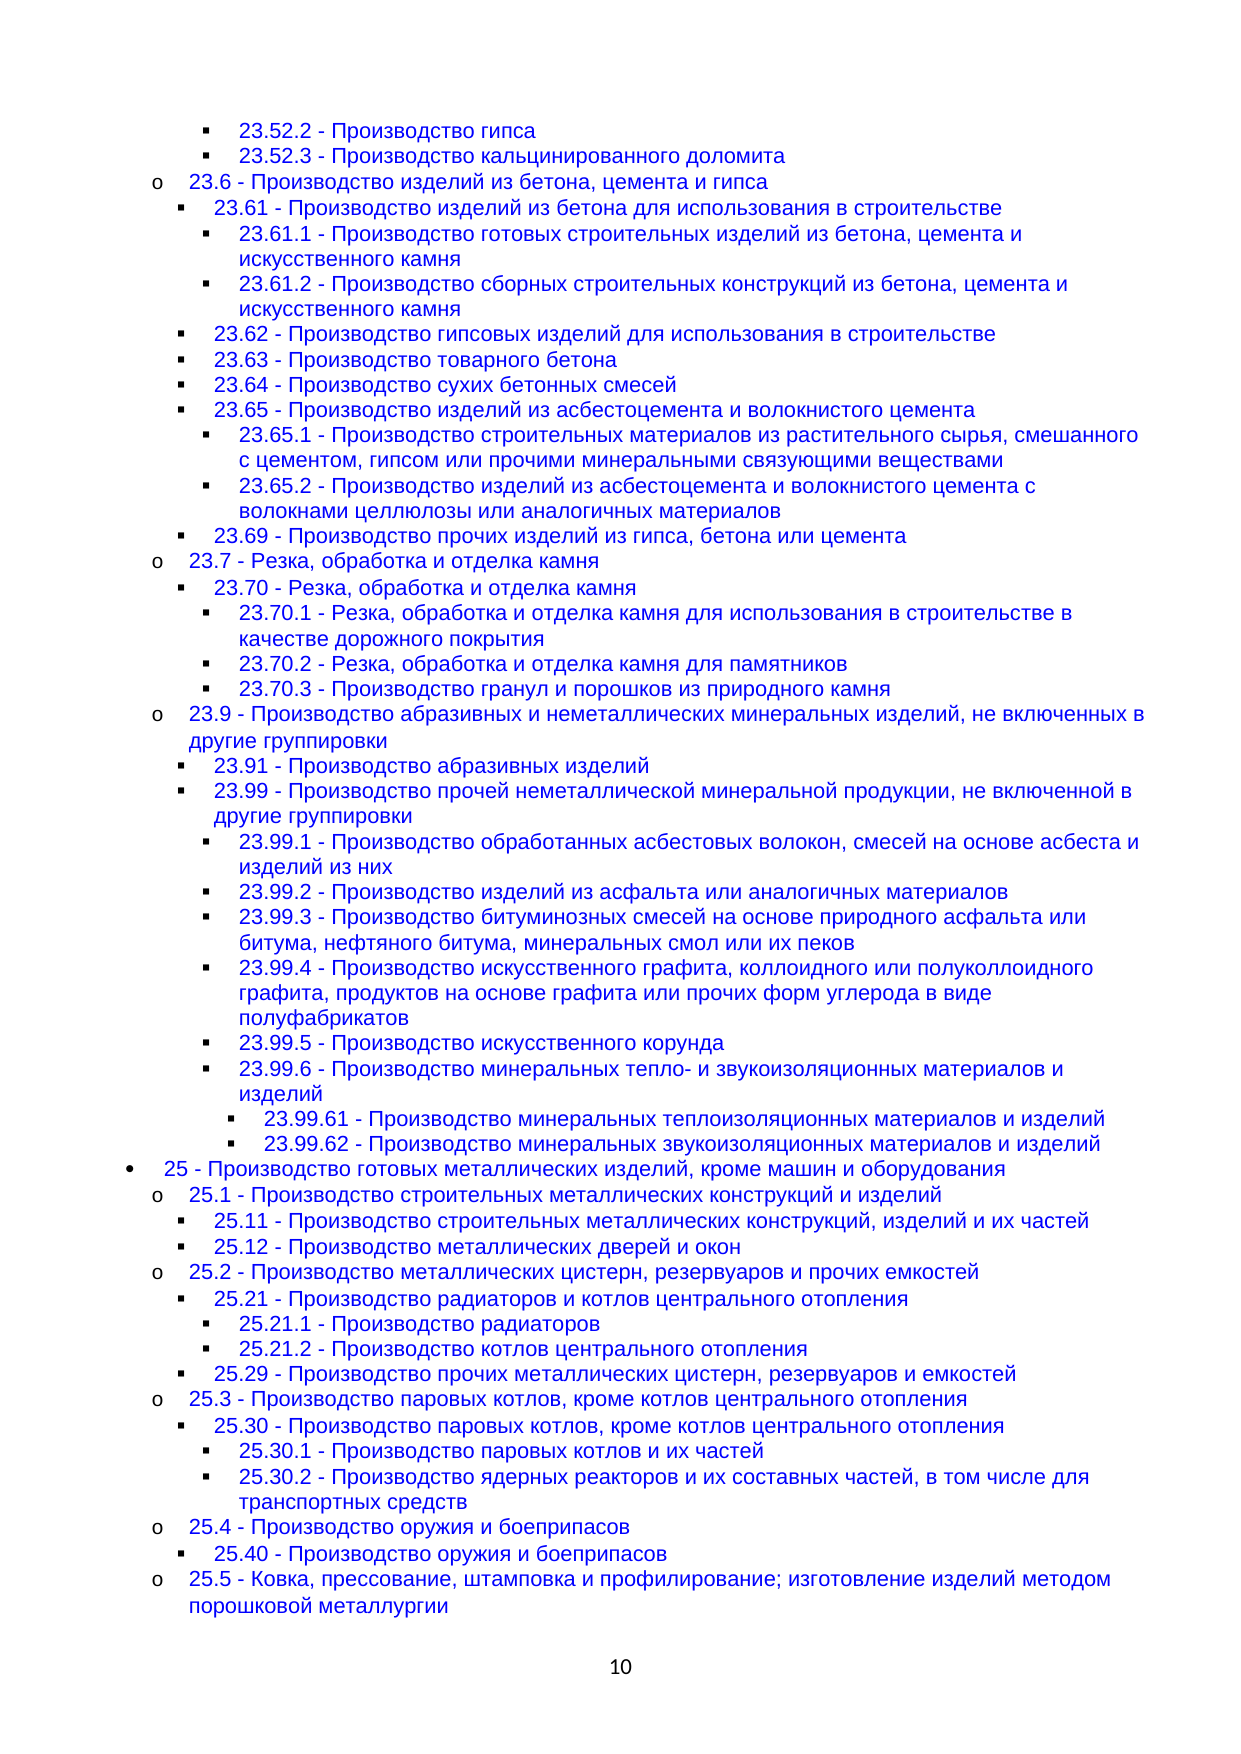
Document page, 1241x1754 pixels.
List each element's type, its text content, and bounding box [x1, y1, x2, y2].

list 23.65 - Производство изделий из асбестоцемента и волокнистого цемента [176, 397, 1152, 422]
list 23.62 - Производство гипсовых изделий для использования в строительстве [176, 321, 1152, 347]
list 23.61.2 - Производство сборных строительных конструкций из бетона, цемента и искусственного камня [201, 271, 1152, 321]
list 25.29 - Производство прочих металлических цистерн, резервуаров и емкостей [176, 1361, 1152, 1386]
list 25.30.2 - Производство ядерных реакторов и их составных частей, в том числе для транспортных средств [201, 1463, 1152, 1514]
list 23.99.62 - Производство минеральных звукоизоляционных материалов и изделий [226, 1131, 1152, 1156]
list 23.61.1 - Производство готовых строительных изделий из бетона, цемента и искусственного камня [201, 221, 1152, 271]
list 23.69 - Производство прочих изделий из гипса, бетона или цемента [176, 523, 1152, 548]
list 23.70.1 - Резка, обработка и отделка камня для использования в строительстве в качестве дорожного покрытия [201, 600, 1152, 651]
list 25.3 - Производство паровых котлов, кроме котлов центрального отопления [151, 1386, 1152, 1413]
list 23.6 - Производство изделий из бетона, цемента и гипса [151, 168, 1152, 195]
list 25.12 - Производство металлических дверей и окон [176, 1233, 1152, 1259]
list 25.21 - Производство радиаторов и котлов центрального отопления [176, 1286, 1152, 1311]
list 23.65.2 - Производство изделий из асбестоцемента и волокнистого цемента с волокнами целлюлозы или аналогичных материалов [201, 473, 1152, 523]
list 23.9 - Производство абразивных и неметаллических минеральных изделий, не включенных в другие группировки [151, 701, 1152, 753]
list 25.11 - Производство строительных металлических конструкций, изделий и их частей [176, 1208, 1152, 1233]
list 25.5 - Ковка, прессование, штамповка и профилирование; изготовление изделий методом порошковой металлургии [151, 1566, 1152, 1618]
list 23.99.2 - Производство изделий из асфальта или аналогичных материалов [201, 879, 1152, 904]
list 23.63 - Производство товарного бетона [176, 347, 1152, 372]
list 25.4 - Производство оружия и боеприпасов [151, 1514, 1152, 1541]
list 23.99.4 - Производство искусственного графита, коллоидного или полуколлоидного графита, продуктов на основе графита или прочих форм углерода в виде полуфабрикатов [201, 955, 1152, 1030]
list 25.30.1 - Производство паровых котлов и их частей [201, 1438, 1152, 1463]
list 23.99.1 - Производство обработанных асбестовых волокон, смесей на основе асбеста и изделий из них [201, 829, 1152, 879]
list 23.99 - Производство прочей неметаллической минеральной продукции, не включенной в другие группировки [176, 778, 1152, 829]
list 23.91 - Производство абразивных изделий [176, 753, 1152, 778]
list 23.70 - Резка, обработка и отделка камня [176, 575, 1152, 600]
list 25.21.2 - Производство котлов центрального отопления [201, 1336, 1152, 1361]
list 23.99.5 - Производство искусственного корунда [201, 1030, 1152, 1056]
list 23.99.3 - Производство битуминозных смесей на основе природного асфальта или битума, нефтяного битума, минеральных смол или их пеков [201, 904, 1152, 955]
list 25.30 - Производство паровых котлов, кроме котлов центрального отопления [176, 1413, 1152, 1438]
list 23.70.2 - Резка, обработка и отделка камня для памятников [201, 651, 1152, 676]
list 23.7 - Резка, обработка и отделка камня [151, 548, 1152, 575]
list 23.99.6 - Производство минеральных тепло- и звукоизоляционных материалов и изделий [201, 1056, 1152, 1106]
list 25.2 - Производство металлических цистерн, резервуаров и прочих емкостей [151, 1259, 1152, 1286]
list 23.52.2 - Производство гипса [201, 118, 1152, 143]
list 23.64 - Производство сухих бетонных смесей [176, 372, 1152, 397]
list 23.99.61 - Производство минеральных теплоизоляционных материалов и изделий [226, 1106, 1152, 1131]
list 25 - Производство готовых металлических изделий, кроме машин и оборудования [126, 1156, 1152, 1182]
list 25.21.1 - Производство радиаторов [201, 1311, 1152, 1336]
list 23.65.1 - Производство строительных материалов из растительного сырья, смешанного с цементом, гипсом или прочими минеральными связующими веществами [201, 422, 1152, 473]
list 25.1 - Производство строительных металлических конструкций и изделий [151, 1182, 1152, 1208]
list 25.40 - Производство оружия и боеприпасов [176, 1541, 1152, 1566]
list 23.52.3 - Производство кальцинированного доломита [201, 143, 1152, 168]
list 23.61 - Производство изделий из бетона для использования в строительстве [176, 195, 1152, 221]
list 23.70.3 - Производство гранул и порошков из природного камня [201, 676, 1152, 701]
